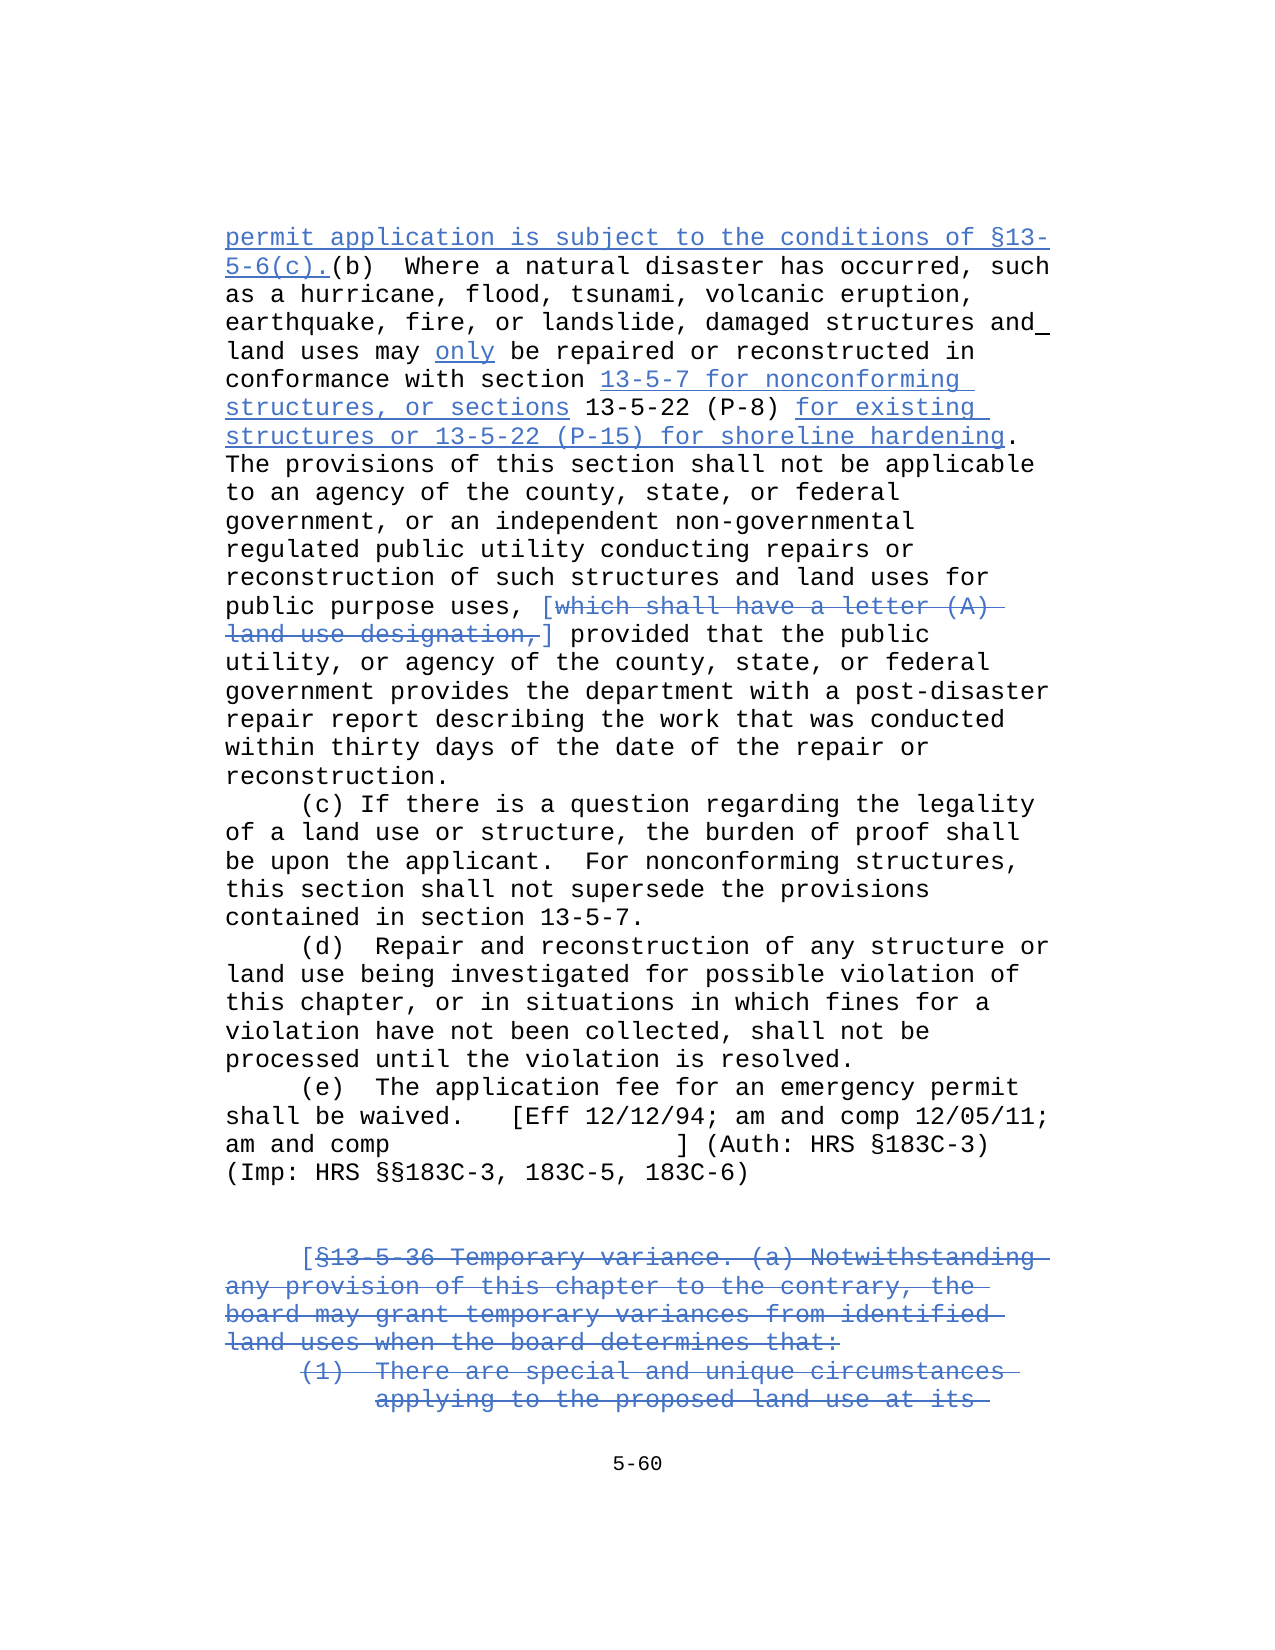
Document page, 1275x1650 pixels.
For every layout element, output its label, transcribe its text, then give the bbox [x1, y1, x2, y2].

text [300, 1358, 1050, 1415]
text (d) Repair and reconstruction of any structure or land use being investigated for possible violation of this chapter, or in situations in which fines for a violation have not been collected, shall not be processed until the violation is resolved. [225, 933, 1050, 1075]
text (c) If there is a question regarding the legality of a land use or structure, the burden of proof shall be upon the applicant. For nonconforming structures, this section shall not supersede the provisions contained in section 13-5-7. [225, 792, 1050, 933]
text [225, 250, 1050, 792]
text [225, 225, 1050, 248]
text [§13-5-36 Temporary variance. (a) Notwithstanding any provision of this chapter to the contrary, the board may grant temporary variances from identified land uses when the board determines that: [225, 1245, 1050, 1358]
text (e) The application fee for an emergency permit shall be waived. [Eff 12/12/94; am and comp 12/05/11; am and comp ] (Auth: HRS §183C-3) (Imp: HRS §§183C-3, 183C-5, 183C-6) [225, 1075, 1050, 1188]
